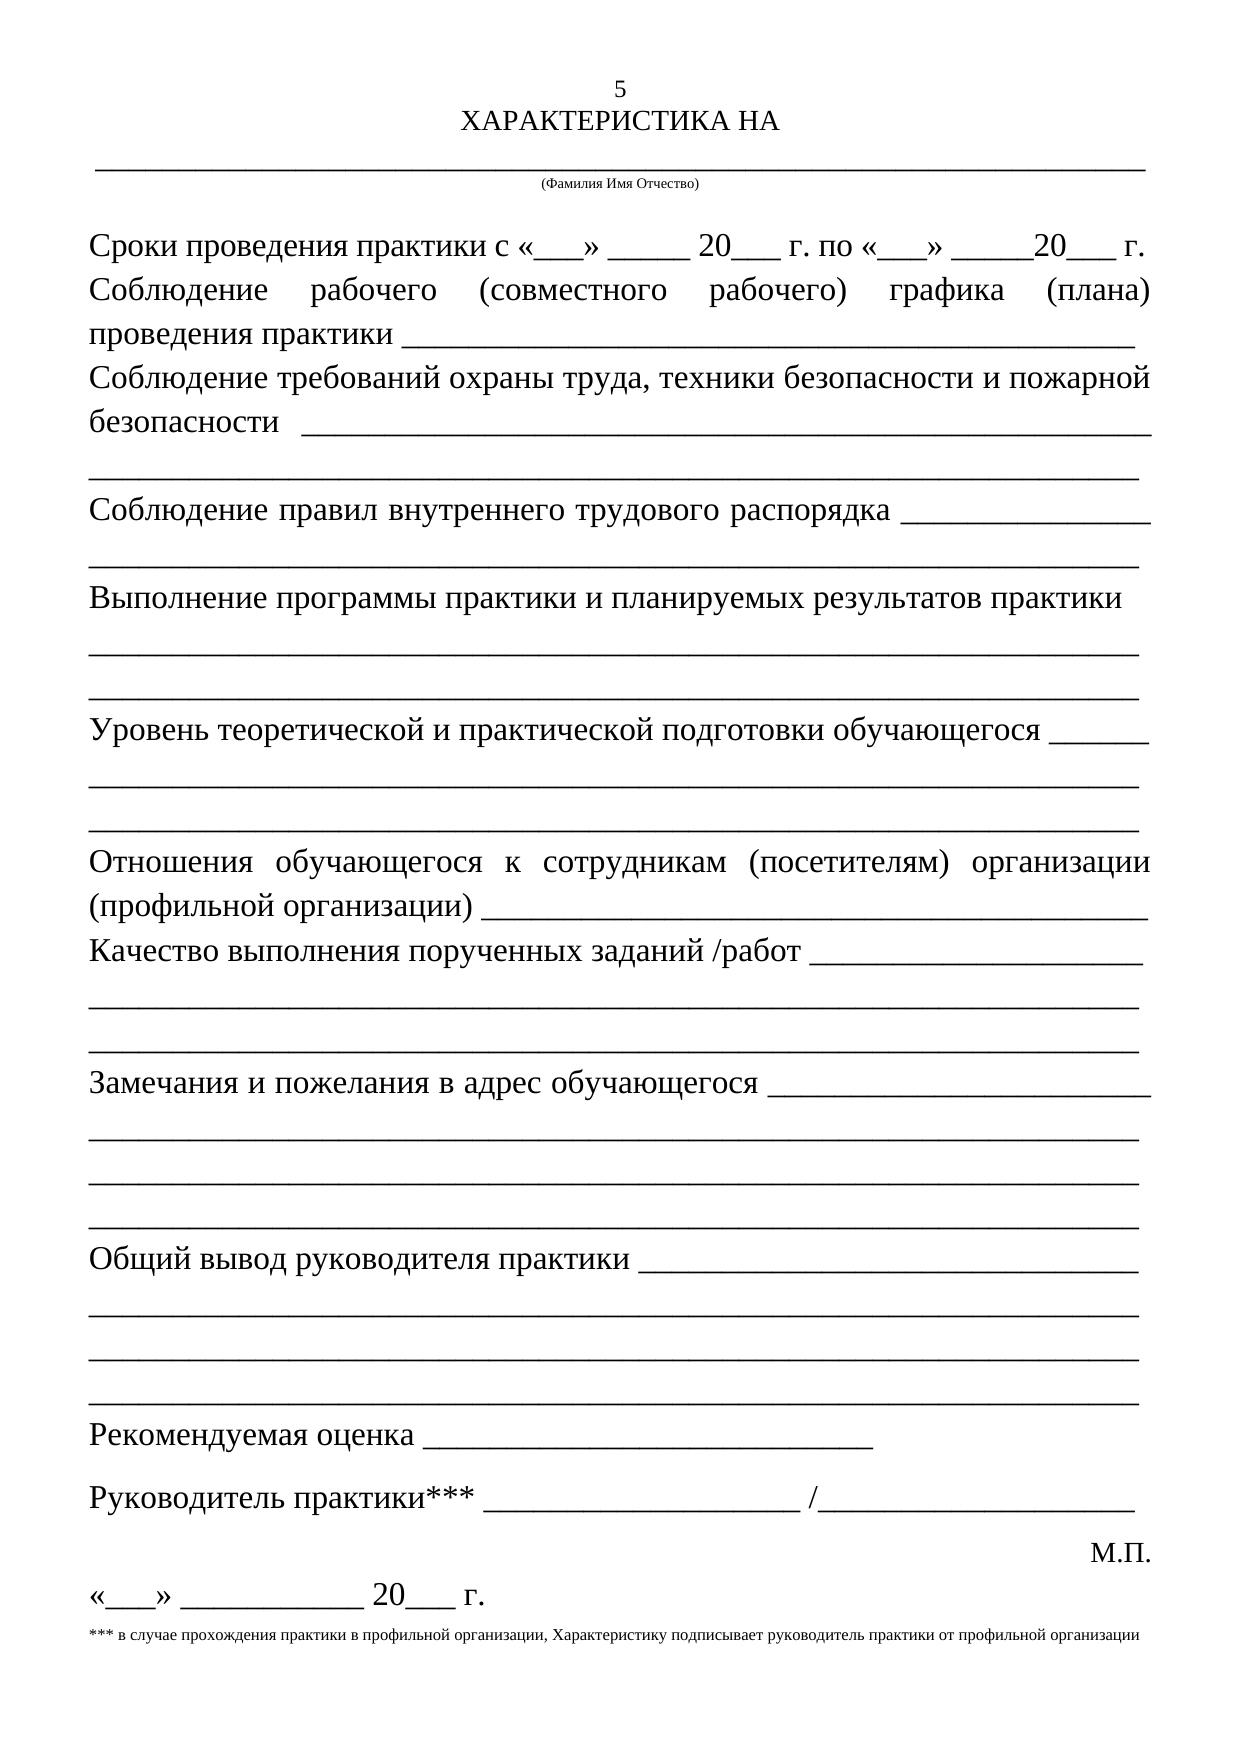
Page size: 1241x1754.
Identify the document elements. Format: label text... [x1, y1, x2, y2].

text Уровень теоретической и практической подготовки обучающегося ______ [89, 709, 1152, 748]
text Соблюдение рабочего (совместного рабочего) графика (плана) проведения практики ____________________________________________ [89, 269, 1152, 351]
text Рекомендуемая оценка ___________________________ [89, 1414, 1152, 1453]
text ______________________________________________________________________________________________________________________________ [89, 974, 1152, 1056]
text ______________________________________________________________________________________________________________________________ [89, 753, 1152, 836]
text Отношения обучающегося к сотрудникам (посетителям) организации (профильной организации) ________________________________________ [89, 842, 1152, 924]
text М.П. [89, 1536, 1152, 1569]
text Выполнение программы практики и планируемых результатов практики [89, 577, 1152, 616]
text Соблюдение требований охраны труда, техники безопасности и пожарной безопасности ___________________________________________________ _______________________________________________________________ [89, 357, 1152, 483]
text _______________________________________________________________ [89, 621, 1152, 660]
text Сроки проведения практики с «___» _____ 20___ г. по «___» _____20___ г. [89, 225, 1152, 263]
text Замечания и пожелания в адрес обучающегося _______________________ _____________________________________________________________________________________________________________________________________________________________________________________________ [89, 1062, 1152, 1232]
text Общий вывод руководителя практики ______________________________ [89, 1238, 1152, 1277]
text Руководитель практики*** ___________________ /___________________ [89, 1478, 1152, 1516]
text _______________________________________________________________ [89, 136, 1152, 174]
text _____________________________________________________________________________________________________________________________________________________________________________________________ [89, 1282, 1152, 1409]
text ХАРАКТЕРИСТИКА НА [89, 103, 1152, 136]
text Качество выполнения порученных заданий /работ ____________________ [89, 930, 1152, 968]
text «___» ___________ 20___ г. [89, 1574, 1152, 1612]
text (Фамилия Имя Отчество) [89, 174, 1152, 191]
text _______________________________________________________________ [89, 665, 1152, 704]
text *** в случае прохождения практики в профильной организации, Характеристику подписывает руководитель практики от профильной организации [89, 1624, 1152, 1644]
text Соблюдение правил внутреннего трудового распорядка _______________ _______________________________________________________________ [89, 489, 1152, 572]
